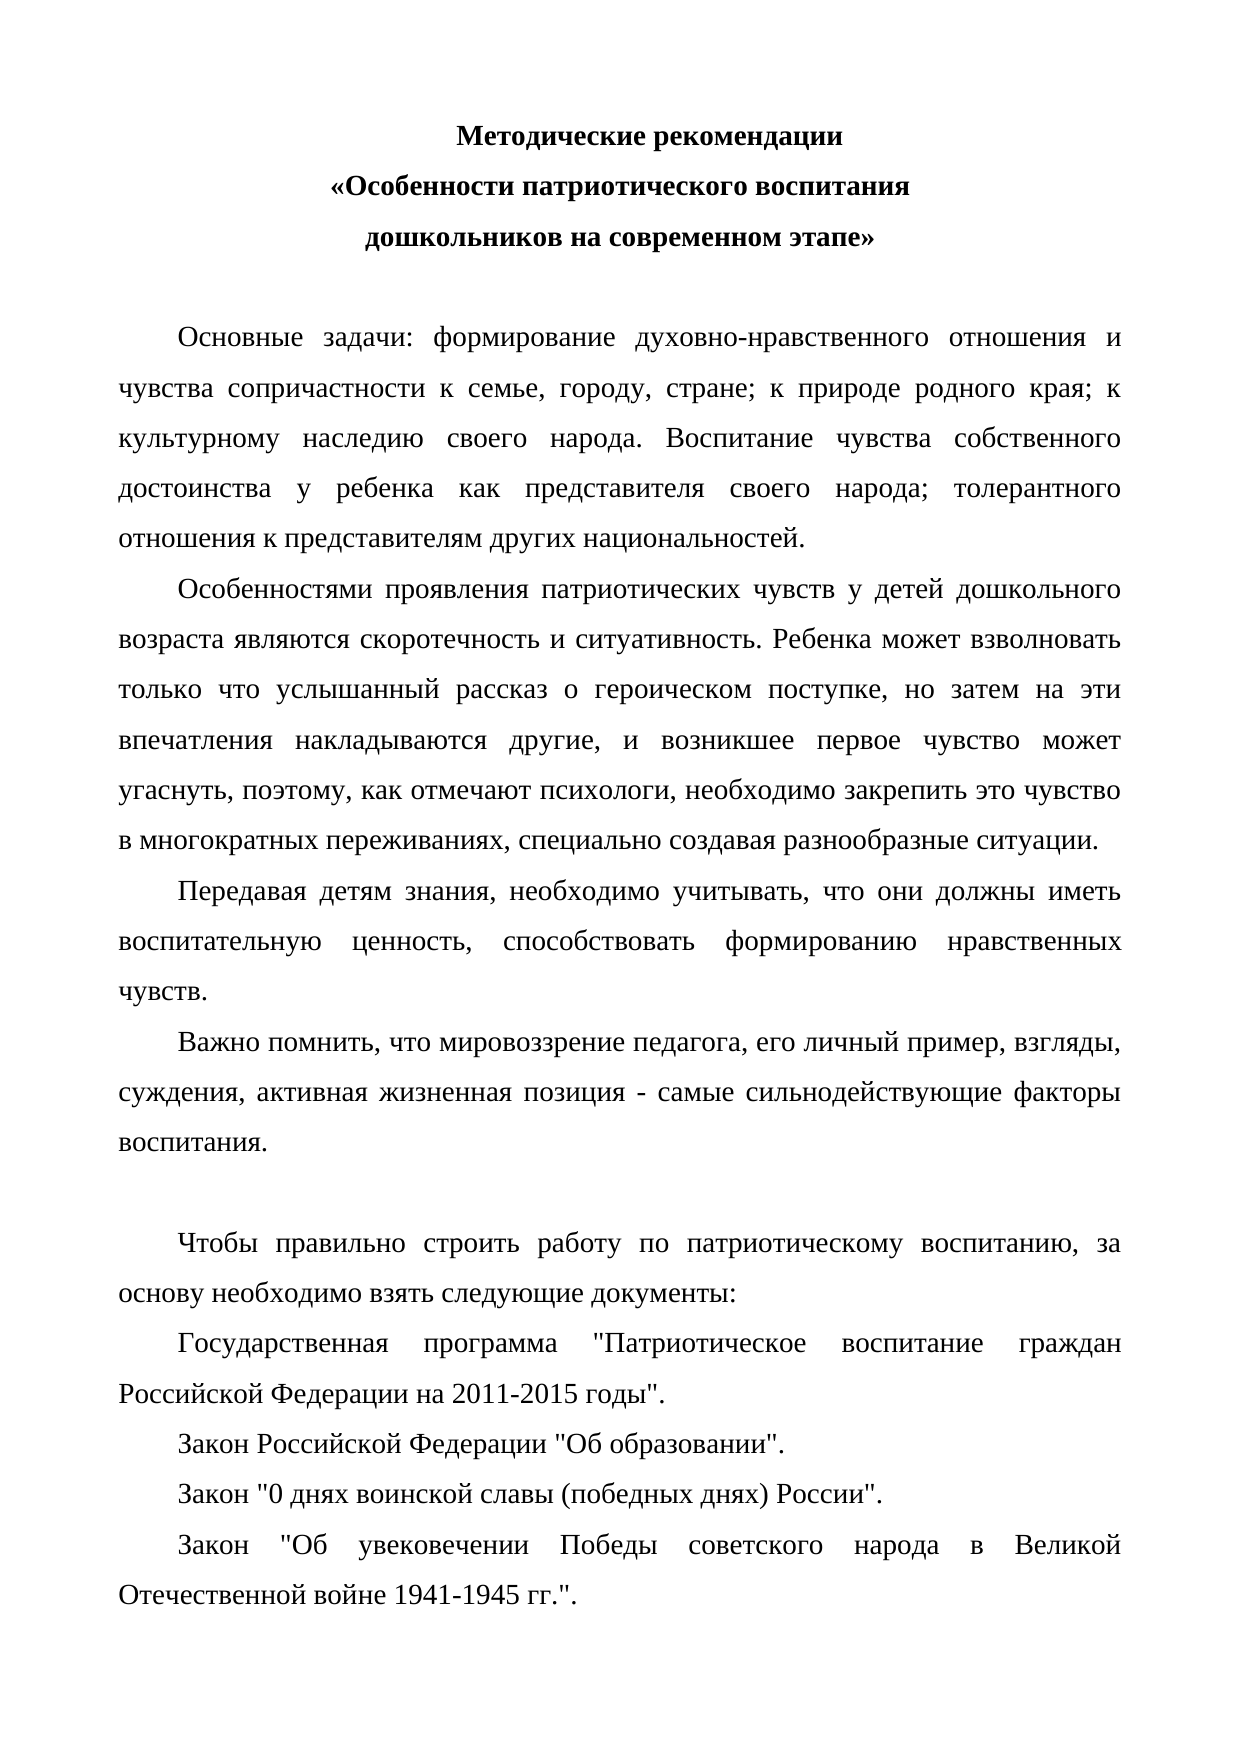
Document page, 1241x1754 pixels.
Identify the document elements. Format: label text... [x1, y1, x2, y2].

text Важно помнить, что мировоззрение педагога, его личный пример, взгляды, суждения, активная жизненная позиция - самые сильнодействующие факторы воспитания. [118, 1024, 1122, 1158]
text Особенностями проявления патриотических чувств у детей дошкольного возраста являются скоротечность и ситуативность. Ребенка может взволновать только что услышанный рассказ о героическом поступке, но затем на эти впечатления накладываются другие, и возникшее первое чувство может угаснуть, поэтому, как отмечают психологи, необходимо закрепить это чувство в многократных переживаниях, специально создавая разнообразные ситуации. [118, 571, 1122, 856]
text Передавая детям знания, необходимо учитывать, что они должны иметь воспитательную ценность, способствовать форми­рованию нравственных чувств. [118, 873, 1122, 1007]
text Закон "Об увековечении Победы советского народа в Великой Отечественной вой­не 1941-1945 гг.". [118, 1527, 1122, 1611]
text дошкольников на современном этапе» [118, 219, 1122, 252]
text Методические рекомендации [118, 118, 1122, 152]
text Закон Российской Федерации "Об образовании". [118, 1426, 1122, 1460]
text Закон "0 днях воинской славы (победных днях) России". [118, 1477, 1122, 1510]
text Чтобы правильно строить работу по патриотическому воспитанию, за основу необходимо взять следующие документы: [118, 1225, 1122, 1309]
text «Особенности патриотического воспитания [118, 168, 1122, 202]
text Основные задачи: формирование духовно-нравственного отношения и чувства сопричастности к семье, городу, стране; к природе родного края; к культурному на­следию своего народа. Воспитание чувства собственного достоинства у ребенка как представителя своего народа; толерантного отношения к представителям других национальностей. [118, 319, 1122, 554]
text Государственная программа "Патриотическое воспитание граждан Российской Федерации на 2011-2015 годы". [118, 1326, 1122, 1409]
